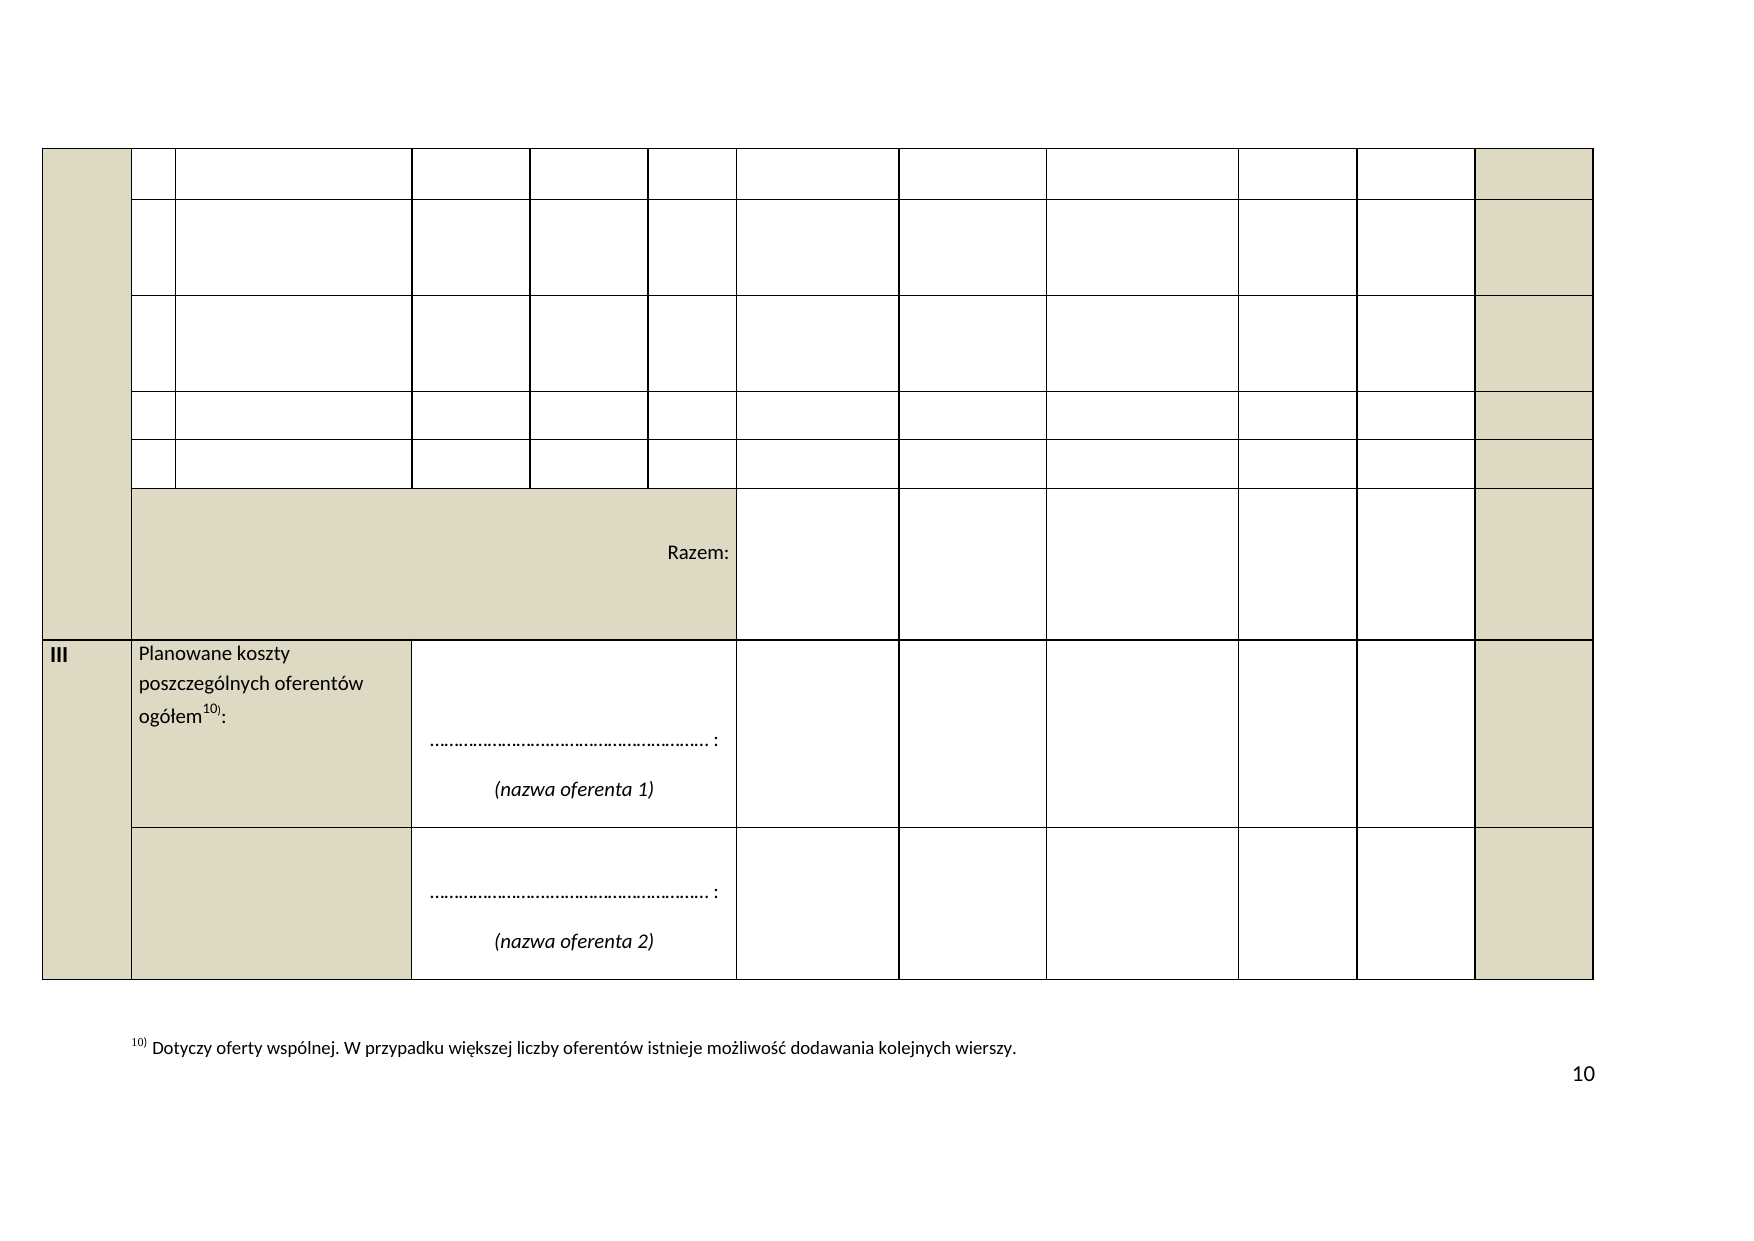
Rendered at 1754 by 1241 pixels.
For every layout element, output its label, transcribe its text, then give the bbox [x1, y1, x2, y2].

table_cell [413, 200, 529, 295]
table_cell [1476, 440, 1592, 488]
table_cell [737, 489, 898, 639]
table_cell [737, 200, 898, 295]
table_cell [737, 392, 898, 439]
table_cell [1047, 149, 1238, 199]
table_cell [132, 828, 411, 979]
table_cell [900, 440, 1046, 488]
table_cell [176, 296, 411, 391]
table_cell [531, 440, 647, 488]
table_cell [900, 641, 1046, 827]
table_cell [1358, 440, 1474, 488]
table_cell [1476, 392, 1592, 439]
table_cell [737, 641, 898, 827]
table_cell [1358, 296, 1474, 391]
table_cell [1239, 440, 1356, 488]
table_cell [649, 149, 736, 199]
table_cell [737, 149, 898, 199]
table_cell [900, 489, 1046, 639]
table_cell [1476, 296, 1592, 391]
table_cell [413, 296, 529, 391]
table_cell [1476, 641, 1592, 827]
table_cell [900, 392, 1046, 439]
table_cell [1047, 392, 1238, 439]
table_cell [413, 149, 529, 199]
table_cell [132, 392, 175, 439]
table_cell [1239, 200, 1356, 295]
table_cell [1476, 489, 1592, 639]
table_cell [413, 392, 529, 439]
table_cell [1239, 828, 1356, 979]
table_cell [900, 828, 1046, 979]
table_cell [649, 200, 736, 295]
table_cell [1476, 200, 1592, 295]
table_cell [176, 392, 411, 439]
table_cell [649, 440, 736, 488]
table_cell [132, 200, 175, 295]
table_cell [1047, 828, 1238, 979]
table_cell [413, 440, 529, 488]
table_cell [1358, 149, 1474, 199]
table_cell [1239, 149, 1356, 199]
table_cell …………………….…………………………… : (nazwa oferenta 1) [412, 641, 736, 827]
table_cell [1047, 296, 1238, 391]
table_cell [1047, 489, 1238, 639]
table_cell [1239, 392, 1356, 439]
table_cell [531, 296, 647, 391]
table_cell [531, 392, 647, 439]
table_cell [1047, 641, 1238, 827]
table_cell …………………….…………………………… : (nazwa oferenta 2) [412, 828, 736, 979]
table_cell [176, 149, 411, 199]
table_cell [1358, 641, 1474, 827]
table_cell [1047, 200, 1238, 295]
table_cell [1476, 149, 1592, 199]
table_cell [900, 200, 1046, 295]
table_cell [737, 440, 898, 488]
table_cell [1358, 392, 1474, 439]
table_cell [1047, 440, 1238, 488]
table_cell [1239, 489, 1356, 639]
table_cell Razem: [132, 489, 736, 639]
table_cell [1358, 828, 1474, 979]
table_cell III [43, 641, 131, 979]
table_cell [737, 828, 898, 979]
table_cell [649, 296, 736, 391]
table_cell [1358, 200, 1474, 295]
table_cell [737, 296, 898, 391]
table_cell [1239, 296, 1356, 391]
table_cell Planowane koszty poszczególnych oferentów ogółem): [132, 641, 411, 827]
table_cell [531, 149, 647, 199]
table_cell [900, 296, 1046, 391]
table_cell [1476, 828, 1592, 979]
table_cell [176, 440, 411, 488]
table_cell [176, 200, 411, 295]
table_cell [132, 440, 175, 488]
table_cell [1239, 641, 1356, 827]
table_cell [132, 149, 175, 199]
table_cell [531, 200, 647, 295]
table_cell [649, 392, 736, 439]
table_cell [132, 296, 175, 391]
table_cell [1358, 489, 1474, 639]
table_cell [900, 149, 1046, 199]
